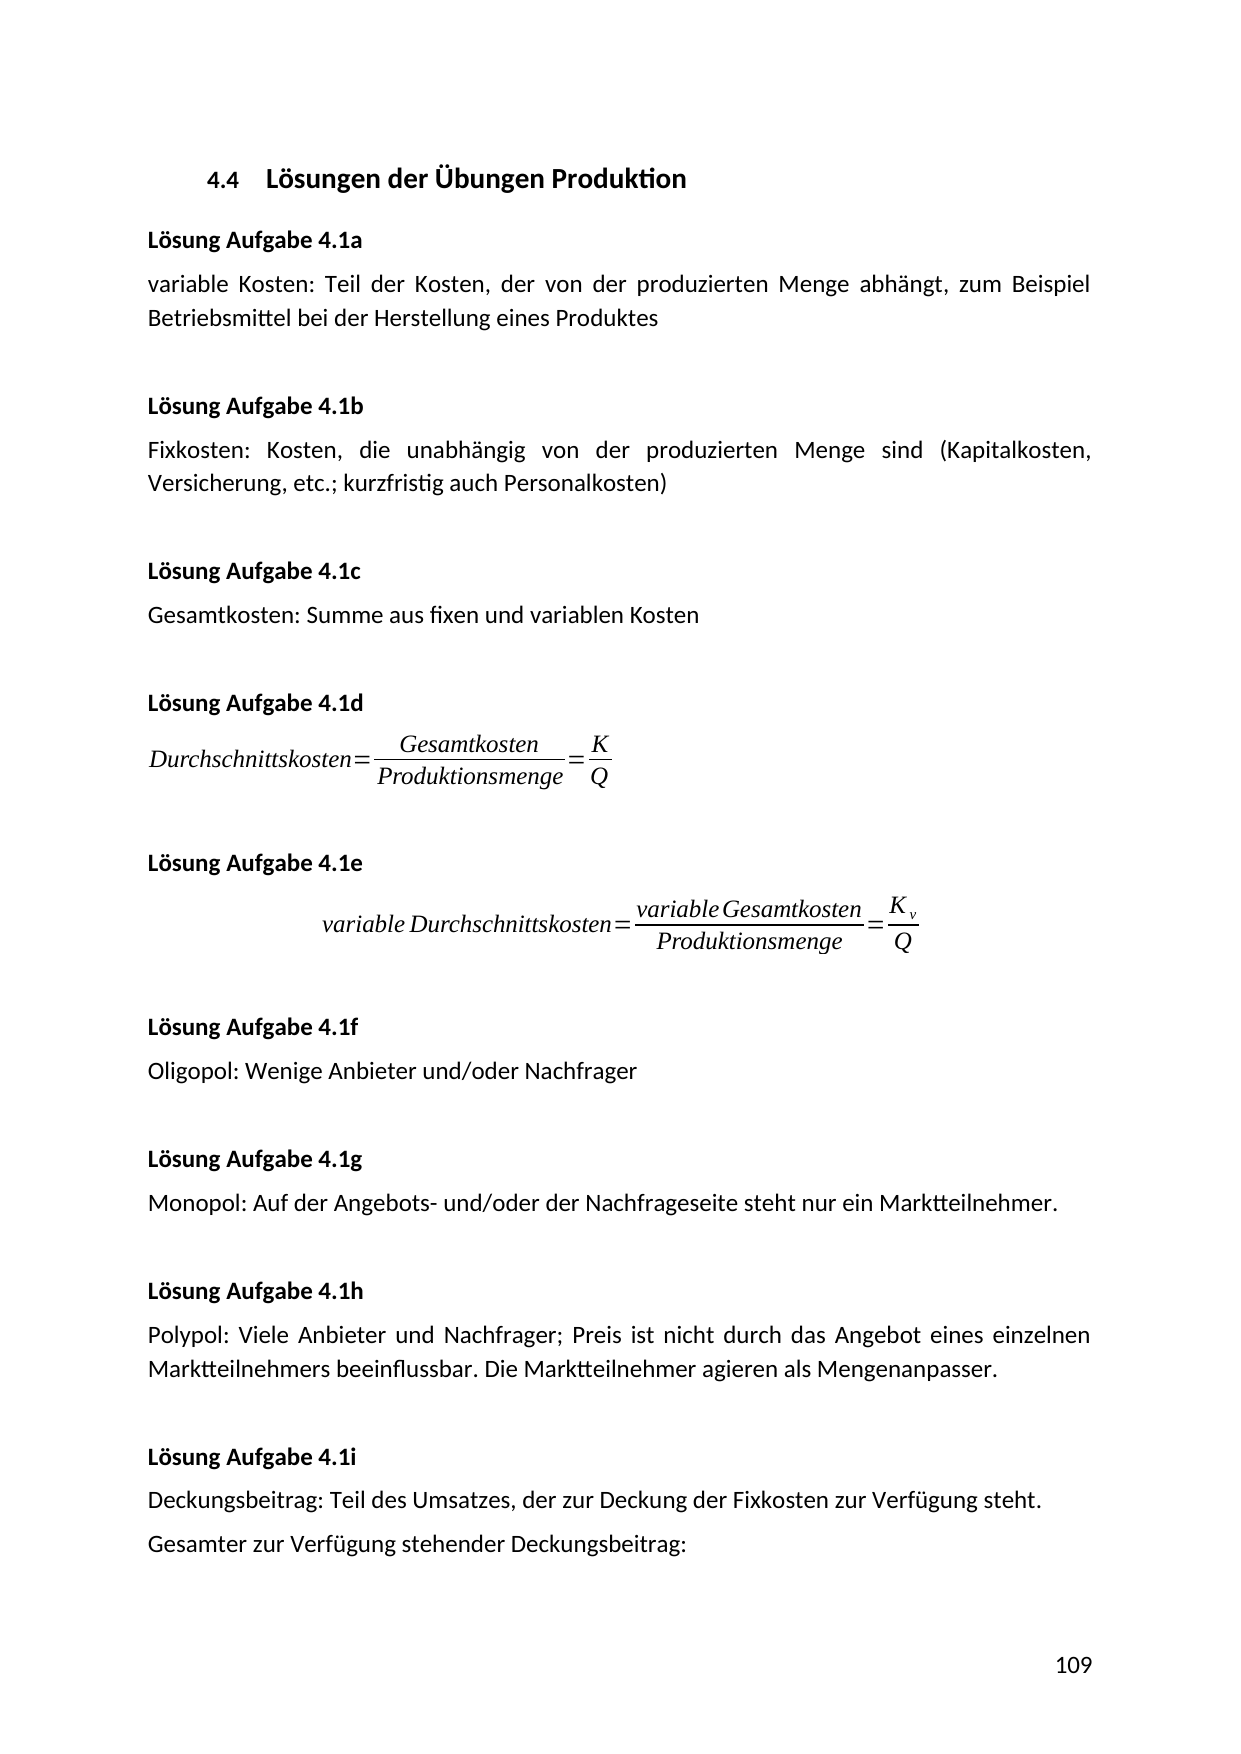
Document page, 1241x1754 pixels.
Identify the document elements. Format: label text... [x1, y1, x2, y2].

text Deckungsbeitrag: Teil des Umsatzes, der zur Deckung der Fixkosten zur Verfügung steht. [148, 1484, 1092, 1515]
text Lösung Aufgabe 4.1a [148, 224, 1092, 255]
text Oligopol: Wenige Anbieter und/oder Nachfrager [148, 1055, 1092, 1086]
text Lösung Aufgabe 4.1c [148, 555, 1092, 586]
text Polypol: Viele Anbieter und Nachfrager; Preis ist nicht durch das Angebot eines einzelnen Marktteilnehmers beeinflussbar. Die Marktteilnehmer agieren als Mengenanpasser. [148, 1319, 1092, 1383]
text Lösung Aufgabe 4.1e [148, 847, 1092, 878]
text Monopol: Auf der Angebots- und/oder der Nachfrageseite steht nur ein Marktteilnehmer. [148, 1187, 1092, 1218]
text Fixkosten: Kosten, die unabhängig von der produzierten Menge sind (Kapitalkosten, Versicherung, etc.; kurzfristig auch Personalkosten) [148, 434, 1092, 498]
text variable Kosten: Teil der Kosten, der von der produzierten Menge abhängt, zum Beispiel Betriebsmittel bei der Herstellung eines Produktes [148, 268, 1092, 332]
text Lösung Aufgabe 4.1f [148, 1011, 1092, 1042]
text Gesamter zur Verfügung stehender Deckungsbeitrag: [148, 1528, 1092, 1559]
text Gesamtkosten: Summe aus fixen und variablen Kosten [148, 599, 1092, 630]
text Lösung Aufgabe 4.1d [148, 687, 1092, 718]
text Lösung Aufgabe 4.1g [148, 1143, 1092, 1174]
text Lösung Aufgabe 4.1b [148, 390, 1092, 420]
text Lösung Aufgabe 4.1i [148, 1441, 1092, 1471]
text Lösung Aufgabe 4.1h [148, 1275, 1092, 1306]
subtitle Lösungen der Übungen Produktion [207, 160, 1092, 196]
